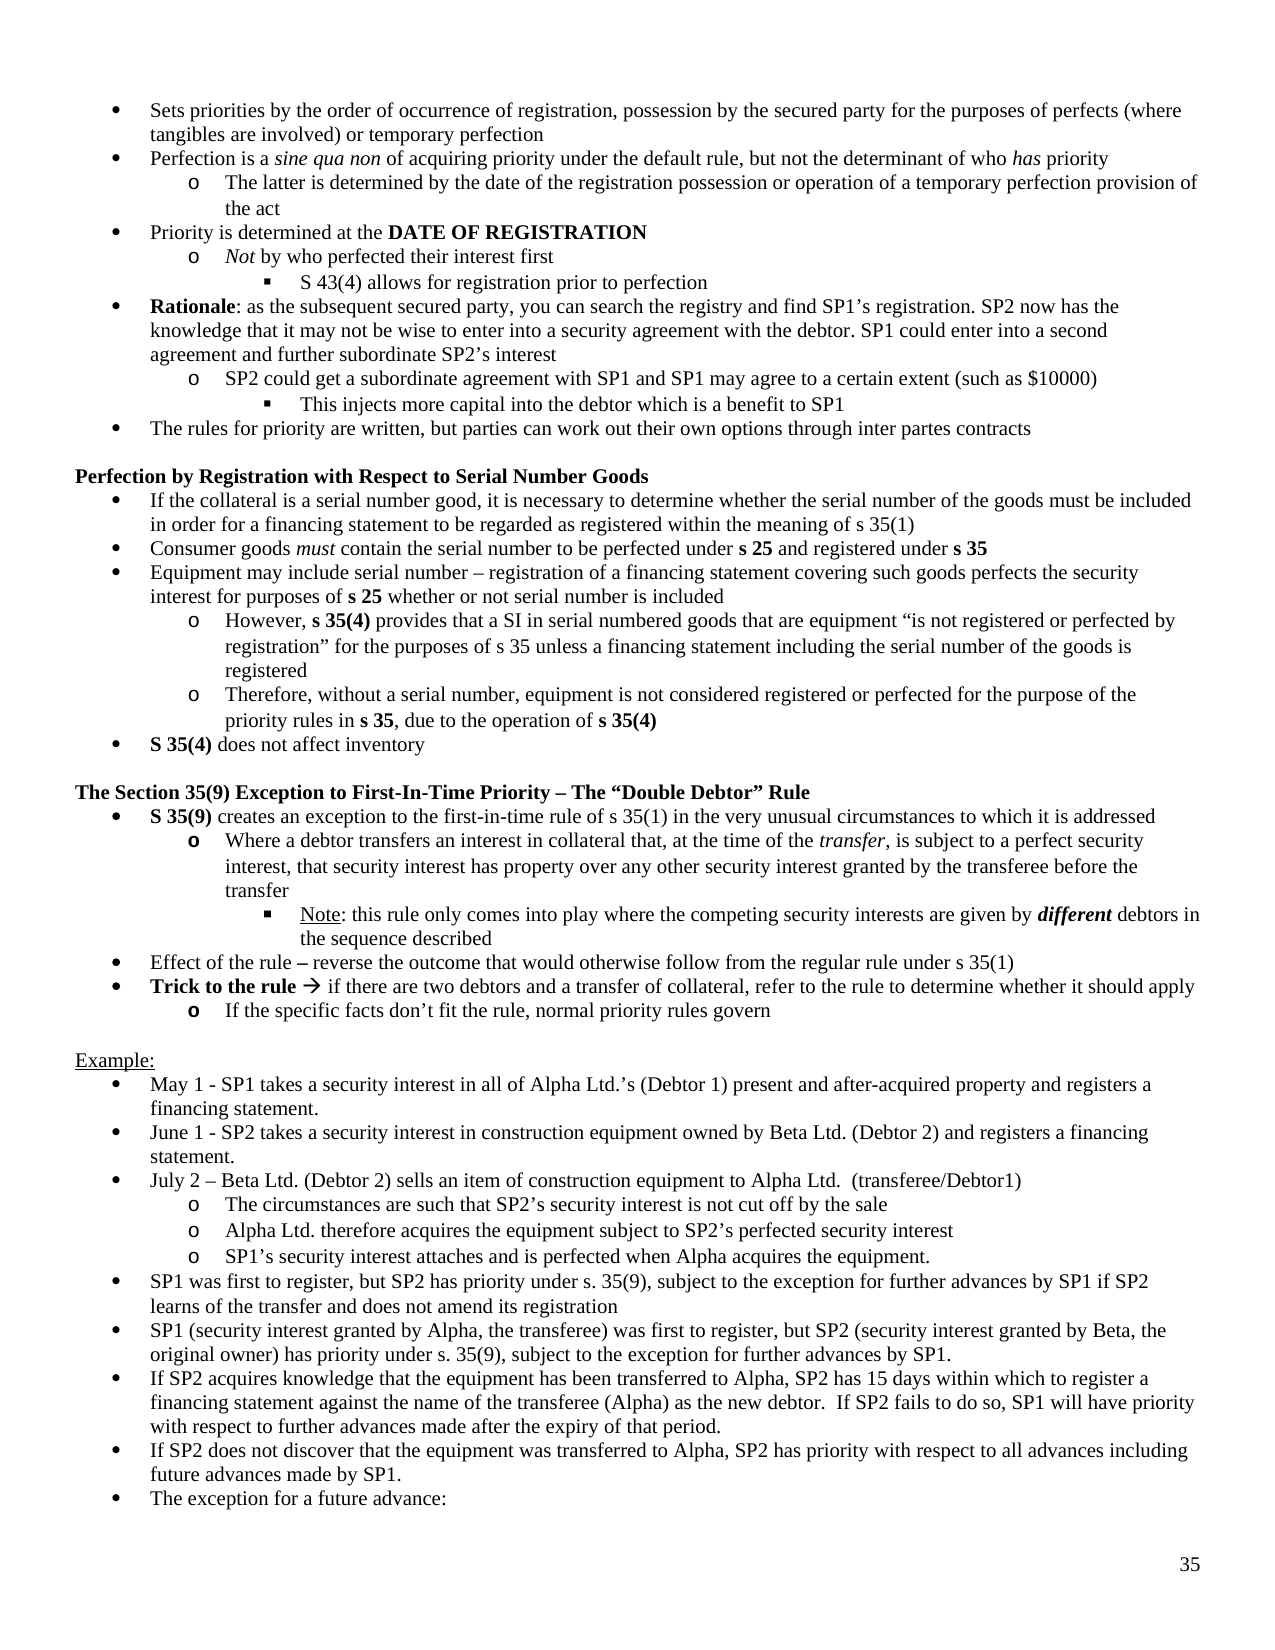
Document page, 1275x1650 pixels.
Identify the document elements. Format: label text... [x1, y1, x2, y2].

list May 1 - SP1 takes a security interest in all of Alpha Ltd.’s (Debtor 1) present and after-acquired property and registers a financing statement. [112, 1072, 1200, 1120]
list However, s 35(4) provides that a SI in serial numbered goods that are equipment “is not registered or perfected by registration” for the purposes of s 35 unless a financing statement including the serial number of the goods is registered [187, 608, 1200, 682]
text Example: [75, 1048, 1200, 1072]
list S 35(9) creates an exception to the first-in-time rule of s 35(1) in the very unusual circumstances to which it is addressed [112, 804, 1200, 828]
list June 1 - SP2 takes a security interest in construction equipment owned by Beta Ltd. (Debtor 2) and registers a financing statement. [112, 1120, 1200, 1168]
list This injects more capital into the debtor which is a benefit to SP1 [262, 392, 1200, 416]
list Sets priorities by the order of occurrence of registration, possession by the secured party for the purposes of perfects (where tangibles are involved) or temporary perfection [112, 98, 1200, 146]
list S 43(4) allows for registration prior to perfection [262, 269, 1200, 294]
list The circumstances are such that SP2’s security interest is not cut off by the sale [187, 1192, 1200, 1218]
list Effect of the rule – reverse the outcome that would otherwise follow from the regular rule under s 35(1) [112, 950, 1200, 974]
list Consumer goods must contain the serial number to be perfected under s 25 and registered under s 35 [112, 536, 1200, 560]
list SP1 (security interest granted by Alpha, the transferee) was first to register, but SP2 (security interest granted by Beta, the original owner) has priority under s. 35(9), subject to the exception for further advances by SP1. [112, 1318, 1200, 1366]
list The latter is determined by the date of the registration possession or operation of a temporary perfection provision of the act [187, 170, 1200, 220]
list If the specific facts don’t fit the rule, normal priority rules govern [187, 998, 1200, 1024]
list Therefore, without a serial number, equipment is not considered registered or perfected for the purpose of the priority rules in s 35, due to the operation of s 35(4) [187, 682, 1200, 732]
text The Section 35(9) Exception to First-In-Time Priority – The “Double Debtor” Rule [75, 780, 1200, 804]
list If SP2 acquires knowledge that the equipment has been transferred to Alpha, SP2 has 15 days within which to register a financing statement against the name of the transferee (Alpha) as the new debtor. If SP2 fails to do so, SP1 will have priority with respect to further advances made after the expiry of that period. [112, 1366, 1200, 1438]
list Note: this rule only comes into play where the competing security interests are given by different debtors in the sequence described [262, 902, 1200, 950]
list SP1’s security interest attaches and is perfected when Alpha acquires the equipment. [187, 1244, 1200, 1269]
list The exception for a future advance: [112, 1486, 1200, 1510]
list S 35(4) does not affect inventory [112, 732, 1200, 756]
list If the collateral is a serial number good, it is necessary to determine whether the serial number of the goods must be included in order for a financing statement to be regarded as registered within the meaning of s 35(1) [112, 488, 1200, 536]
list Alpha Ltd. therefore acquires the equipment subject to SP2’s perfected security interest [187, 1218, 1200, 1244]
list Perfection is a sine qua non of acquiring priority under the default rule, but not the determinant of who has priority [112, 146, 1200, 170]
list Where a debtor transfers an interest in collateral that, at the time of the transfer, is subject to a perfect security interest, that security interest has property over any other security interest granted by the transferee before the transfer [187, 828, 1200, 902]
text Perfection by Registration with Respect to Serial Number Goods [75, 464, 1200, 488]
list Equipment may include serial number – registration of a financing statement covering such goods perfects the security interest for purposes of s 25 whether or not serial number is included [112, 560, 1200, 608]
list Not by who perfected their interest first [187, 244, 1200, 269]
list Trick to the rule if there are two debtors and a transfer of collateral, refer to the rule to determine whether it should apply [112, 974, 1200, 998]
list If SP2 does not discover that the equipment was transferred to Alpha, SP2 has priority with respect to all advances including future advances made by SP1. [112, 1438, 1200, 1486]
list The rules for priority are written, but parties can work out their own options through inter partes contracts [112, 416, 1200, 440]
list SP2 could get a subordinate agreement with SP1 and SP1 may agree to a certain extent (such as $10000) [187, 366, 1200, 392]
list Rationale: as the subsequent secured party, you can search the registry and find SP1’s registration. SP2 now has the knowledge that it may not be wise to enter into a security agreement with the debtor. SP1 could enter into a second agreement and further subordinate SP2’s interest [112, 294, 1200, 366]
list July 2 – Beta Ltd. (Debtor 2) sells an item of construction equipment to Alpha Ltd. (transferee/Debtor1) [112, 1168, 1200, 1192]
list Priority is determined at the DATE OF REGISTRATION [112, 220, 1200, 244]
list SP1 was first to register, but SP2 has priority under s. 35(9), subject to the exception for further advances by SP1 if SP2 learns of the transfer and does not amend its registration [112, 1269, 1200, 1318]
